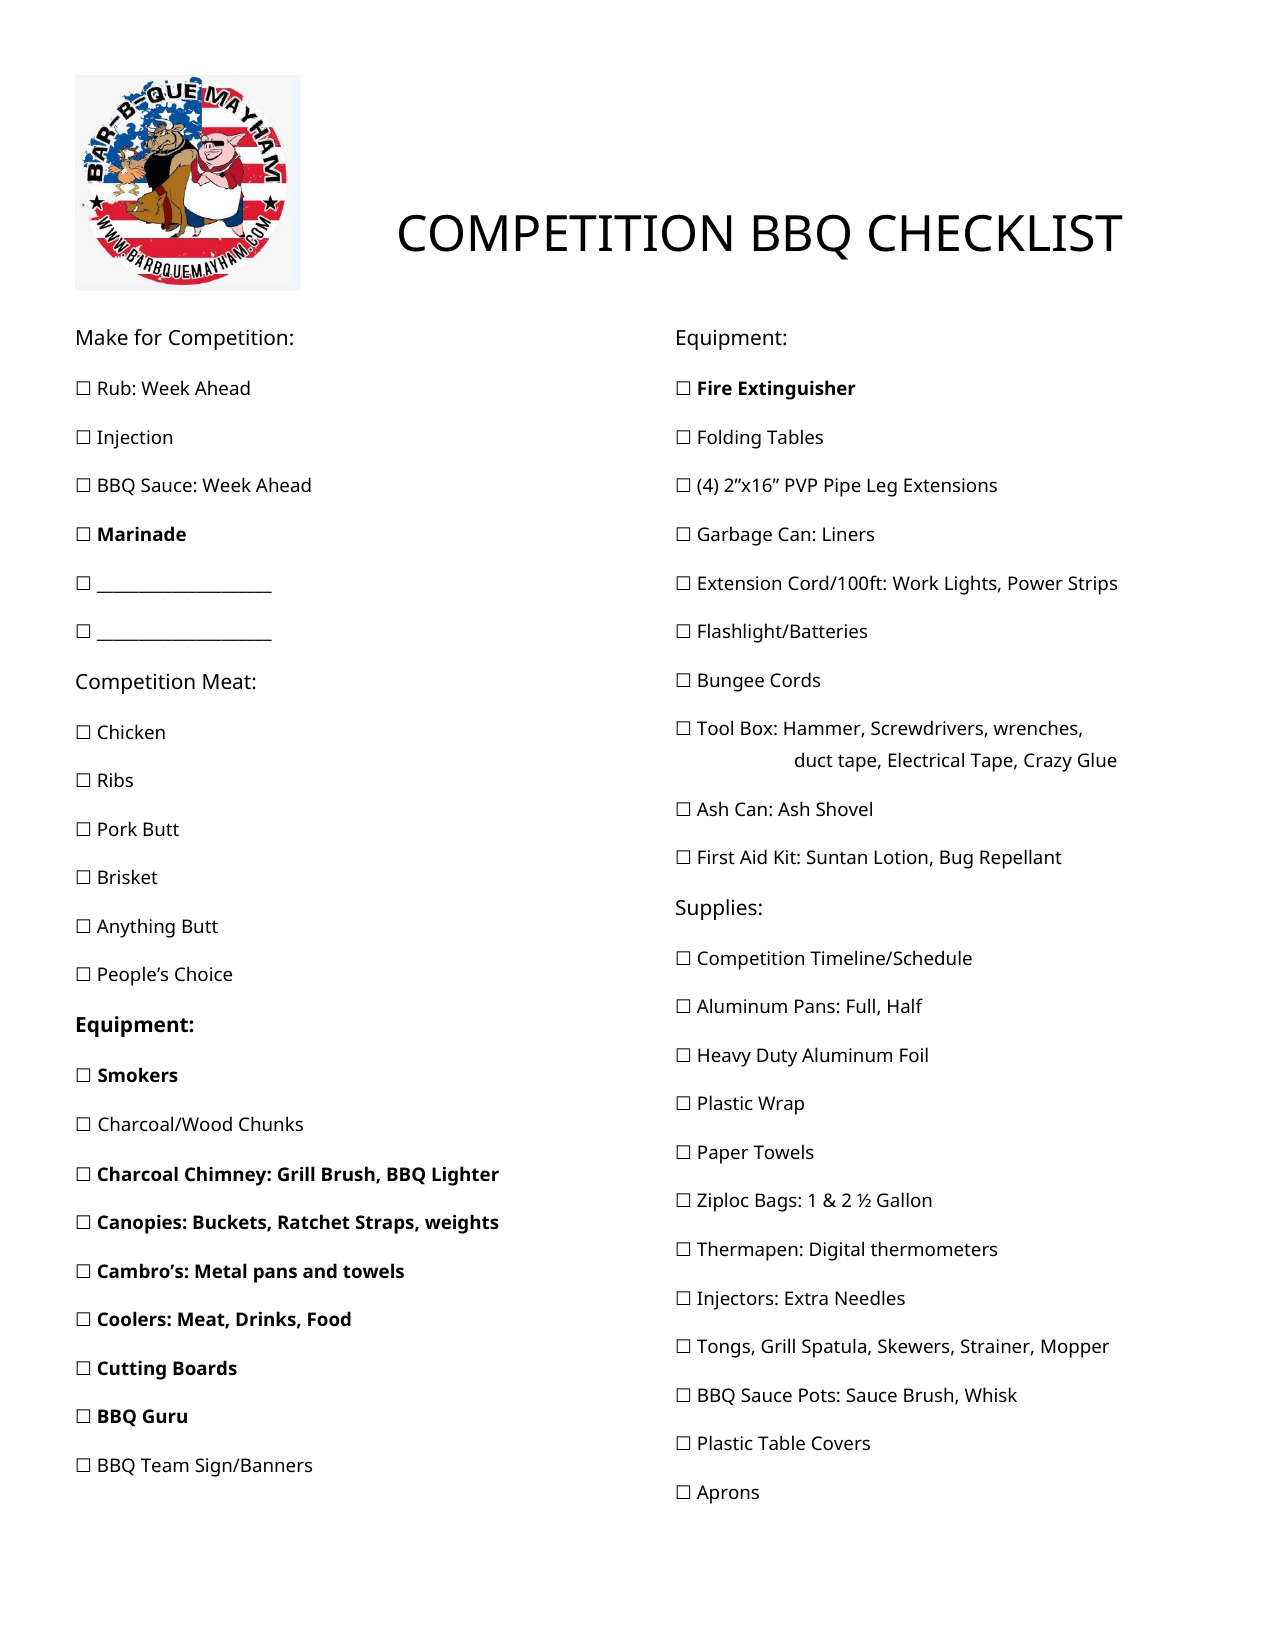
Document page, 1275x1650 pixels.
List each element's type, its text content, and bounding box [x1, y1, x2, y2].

text ☐ Aprons [675, 1479, 1200, 1504]
text ☐ Brisket [75, 865, 600, 890]
text ☐ Plastic Table Covers [675, 1431, 1200, 1456]
text ☐ Extension Cord/100ft: Work Lights, Power Strips [675, 570, 1200, 595]
text ☐ Competition Timeline/Schedule [675, 945, 1200, 971]
text ☐ Marinade [75, 521, 600, 547]
text Thermapen: Digital thermometers [675, 1236, 1200, 1262]
text ☐ Fire Extinguisher [675, 376, 1200, 401]
text ☐ Ziploc Bags: 1 & 2 ½ Gallon [675, 1188, 1200, 1213]
text Equipment: [75, 1010, 600, 1039]
text ☐ Cutting Boards [75, 1355, 600, 1381]
text People’s Choice [75, 962, 600, 987]
text ☐ (4) 2”x16” PVP Pipe Leg Extensions [675, 473, 1200, 498]
text ☐ Aluminum Pans: Full, Half [675, 994, 1200, 1019]
text Make for Competition: [75, 323, 600, 352]
text Competition Meat: [75, 667, 600, 695]
text Injection [75, 424, 600, 450]
text _____________________ [75, 618, 600, 644]
text ☐ Pork Butt [75, 816, 600, 842]
picture [75, 75, 301, 291]
text ☐ Ribs [75, 768, 600, 793]
text ☐ Plastic Wrap [675, 1091, 1200, 1116]
text ☐ Tongs, Grill Spatula, Skewers, Strainer, Mopper [675, 1333, 1200, 1359]
text ☐ Bungee Cords [675, 667, 1200, 692]
text ☐ BBQ Sauce Pots: Sauce Brush, Whisk [675, 1382, 1200, 1407]
text ☐ Smokers [75, 1062, 600, 1088]
text ☐ Heavy Duty Aluminum Foil [675, 1042, 1200, 1068]
text ☐ Ash Can: Ash Shovel [675, 796, 1200, 821]
text ☐ _____________________ [75, 570, 600, 595]
text ☐ Coolers: Meat, Drinks, Food [75, 1307, 600, 1332]
text Supplies: [675, 893, 1200, 921]
text ☐ Charcoal Chimney: Grill Brush, BBQ Lighter [75, 1161, 600, 1187]
text ☐ BBQ Team Sign/Banners [75, 1452, 600, 1478]
text Charcoal/Wood Chunks [75, 1112, 600, 1137]
text BBQ Sauce: Week Ahead [75, 473, 600, 498]
text ☐ Folding Tables [675, 424, 1200, 450]
text ☐ Paper Towels [675, 1139, 1200, 1165]
text Chicken [75, 719, 600, 744]
text ☐ Canopies: Buckets, Ratchet Straps, weights [75, 1209, 600, 1235]
subtitle COMPETITION BBQ CHECKLIST [301, 198, 1200, 267]
text Equipment: [675, 323, 1200, 352]
text Anything Butt [75, 913, 600, 939]
text ☐ Flashlight/Batteries [675, 618, 1200, 644]
text ☐ Cambro’s: Metal pans and towels [75, 1258, 600, 1284]
text Rub: Week Ahead [75, 376, 600, 401]
text ☐ First Aid Kit: Suntan Lotion, Bug Repellant [675, 844, 1200, 870]
text ☐ Tool Box: Hammer, Screwdrivers, wrenches, duct tape, Electrical Tape, Crazy Glue [675, 715, 1200, 773]
text ☐ Garbage Can: Liners [675, 521, 1200, 547]
text ☐ BBQ Guru [75, 1404, 600, 1429]
text ☐ Injectors: Extra Needles [675, 1285, 1200, 1310]
